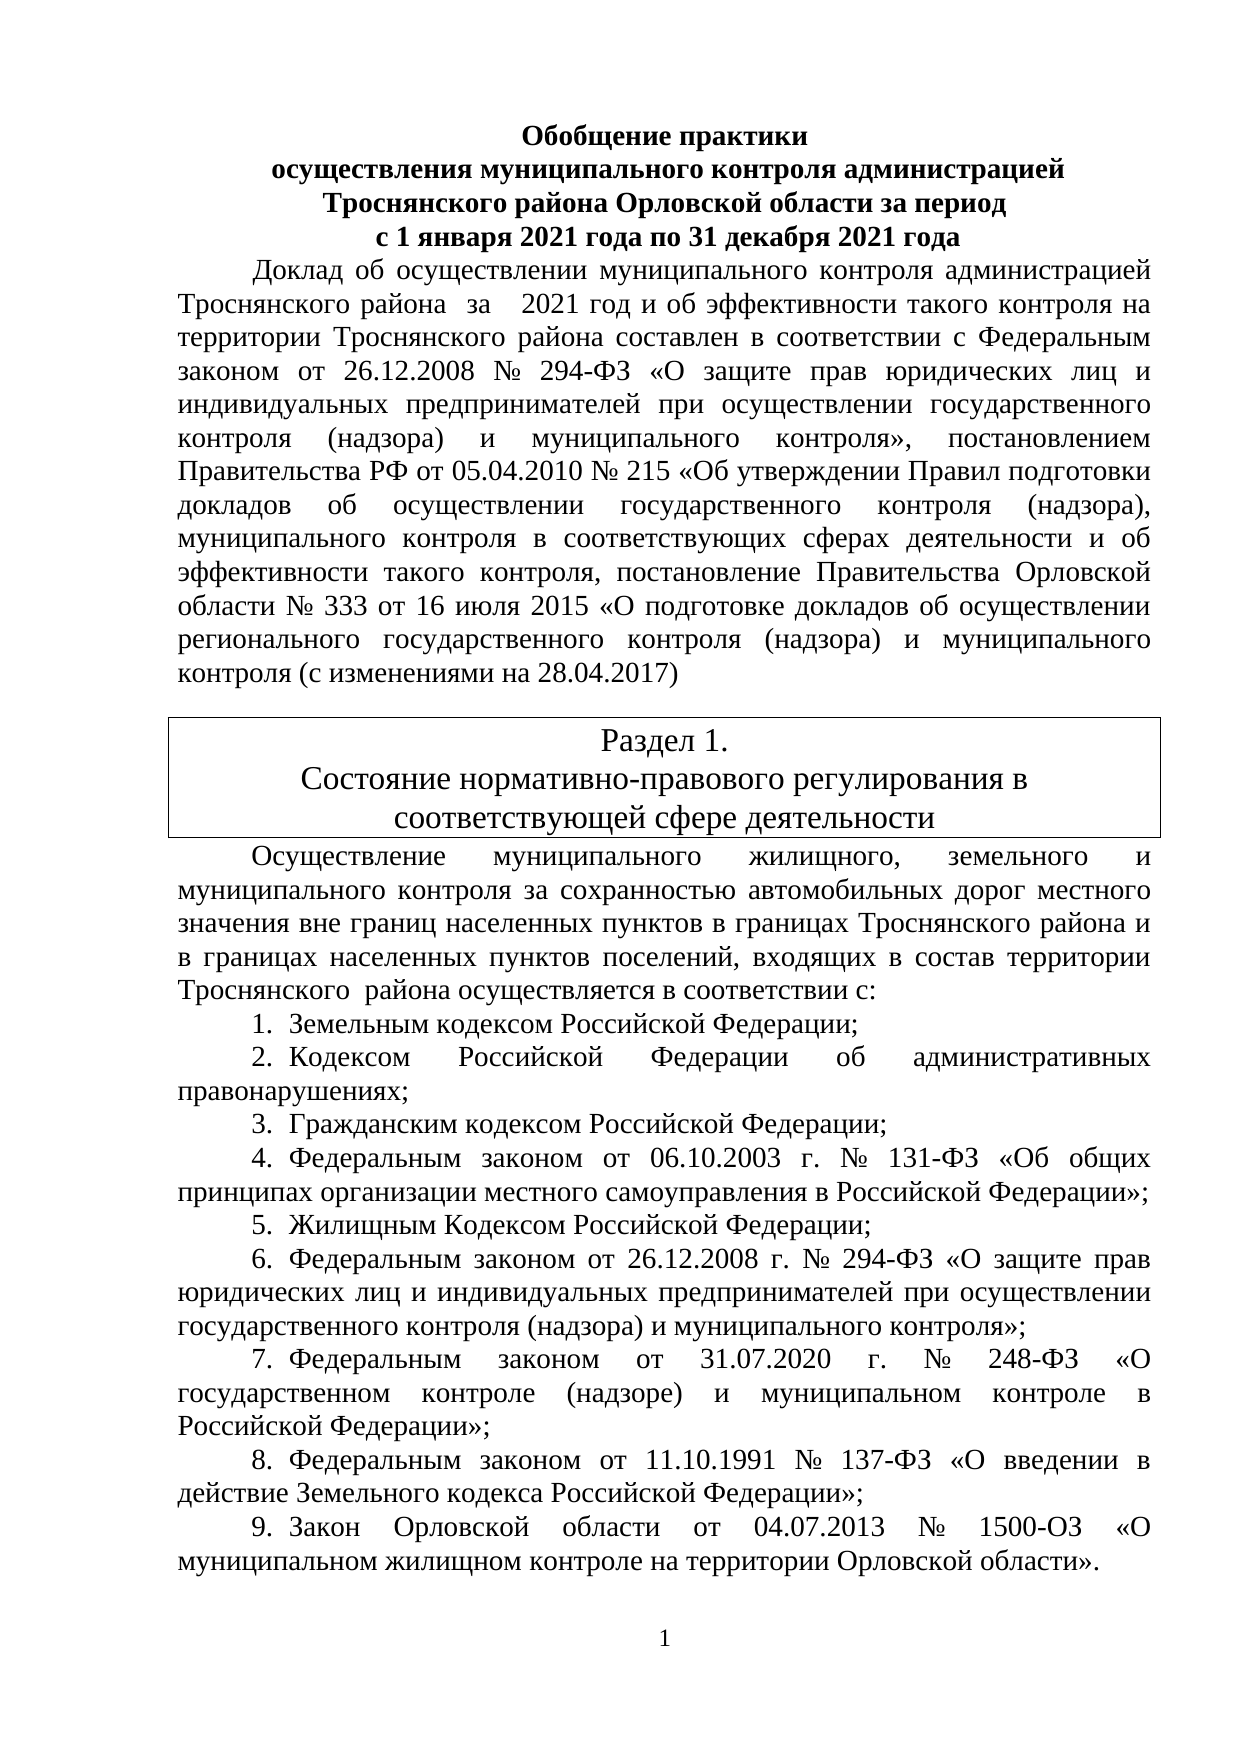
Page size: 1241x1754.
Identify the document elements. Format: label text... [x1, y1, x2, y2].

list Федеральным законом от 26.12.2008 г. № 294-ФЗ «О защите прав юридических лиц и индивидуальных предпринимателей при осуществлении государственного контроля (надзора) и муниципального контроля»; [177, 1241, 1152, 1341]
list Федеральным законом от 31.07.2020 г. № 248-ФЗ «О государственном контроле (надзоре) и муниципальном контроле в Российской Федерации»; [177, 1341, 1152, 1442]
text Осуществление муниципального жилищного, земельного и муниципального контроля за сохранностью автомобильных дорог местного значения вне границ населенных пунктов в границах Троснянского района и в границах населенных пунктов поселений, входящих в состав территории Троснянского района осуществляется в соответствии с: [177, 838, 1152, 1006]
text Раздел 1. [169, 718, 1160, 758]
subtitle с 1 января 2021 года по 31 декабря 2021 года [177, 219, 1152, 252]
list Кодексом Российской Федерации об административных правонарушениях; [177, 1039, 1152, 1107]
list Гражданским кодексом Российской Федерации; [177, 1107, 1152, 1140]
text соответствующей сфере деятельности [169, 794, 1160, 837]
subtitle осуществления муниципального контроля администрацией [177, 152, 1152, 185]
list Федеральным законом от 11.10.1991 № 137-ФЗ «О введении в действие Земельного кодекса Российской Федерации»; [177, 1442, 1152, 1509]
list Закон Орловской области от 04.07.2013 № 1500-ОЗ «О муниципальном жилищном контроле на территории Орловской области». [177, 1509, 1152, 1576]
list Земельным кодексом Российской Федерации; [177, 1006, 1152, 1039]
list Жилищным Кодексом Российской Федерации; [177, 1207, 1152, 1241]
subtitle Доклад об осуществлении муниципального контроля администрацией Троснянского района за 2021 год и об эффективности такого контроля на территории Троснянского района составлен в соответствии с Федеральным законом от 26.12.2008 № 294-ФЗ «О защите прав юридических лиц и индивидуальных предпринимателей при осуществлении государственного контроля (надзора) и муниципального контроля», постановлением Правительства РФ от 05.04.2010 № 215 «Об утверждении Правил подготовки докладов об осуществлении государственного контроля (надзора), муниципального контроля в соответствующих сферах деятельности и об эффективности такого контроля, постановление Правительства Орловской области № 333 от 16 июля 2015 «О подготовке докладов об осуществлении регионального государственного контроля (надзора) и муниципального контроля (с изменениями на 28.04.2017) [177, 252, 1152, 688]
subtitle Троснянского района Орловской области за период [177, 185, 1152, 219]
text Обобщение практики [177, 118, 1152, 152]
text Состояние нормативно-правового регулирования в [177, 758, 1152, 794]
list Федеральным законом от 06.10.2003 г. № 131-ФЗ «Об общих принципах организации местного самоуправления в Российской Федерации»; [177, 1140, 1152, 1207]
